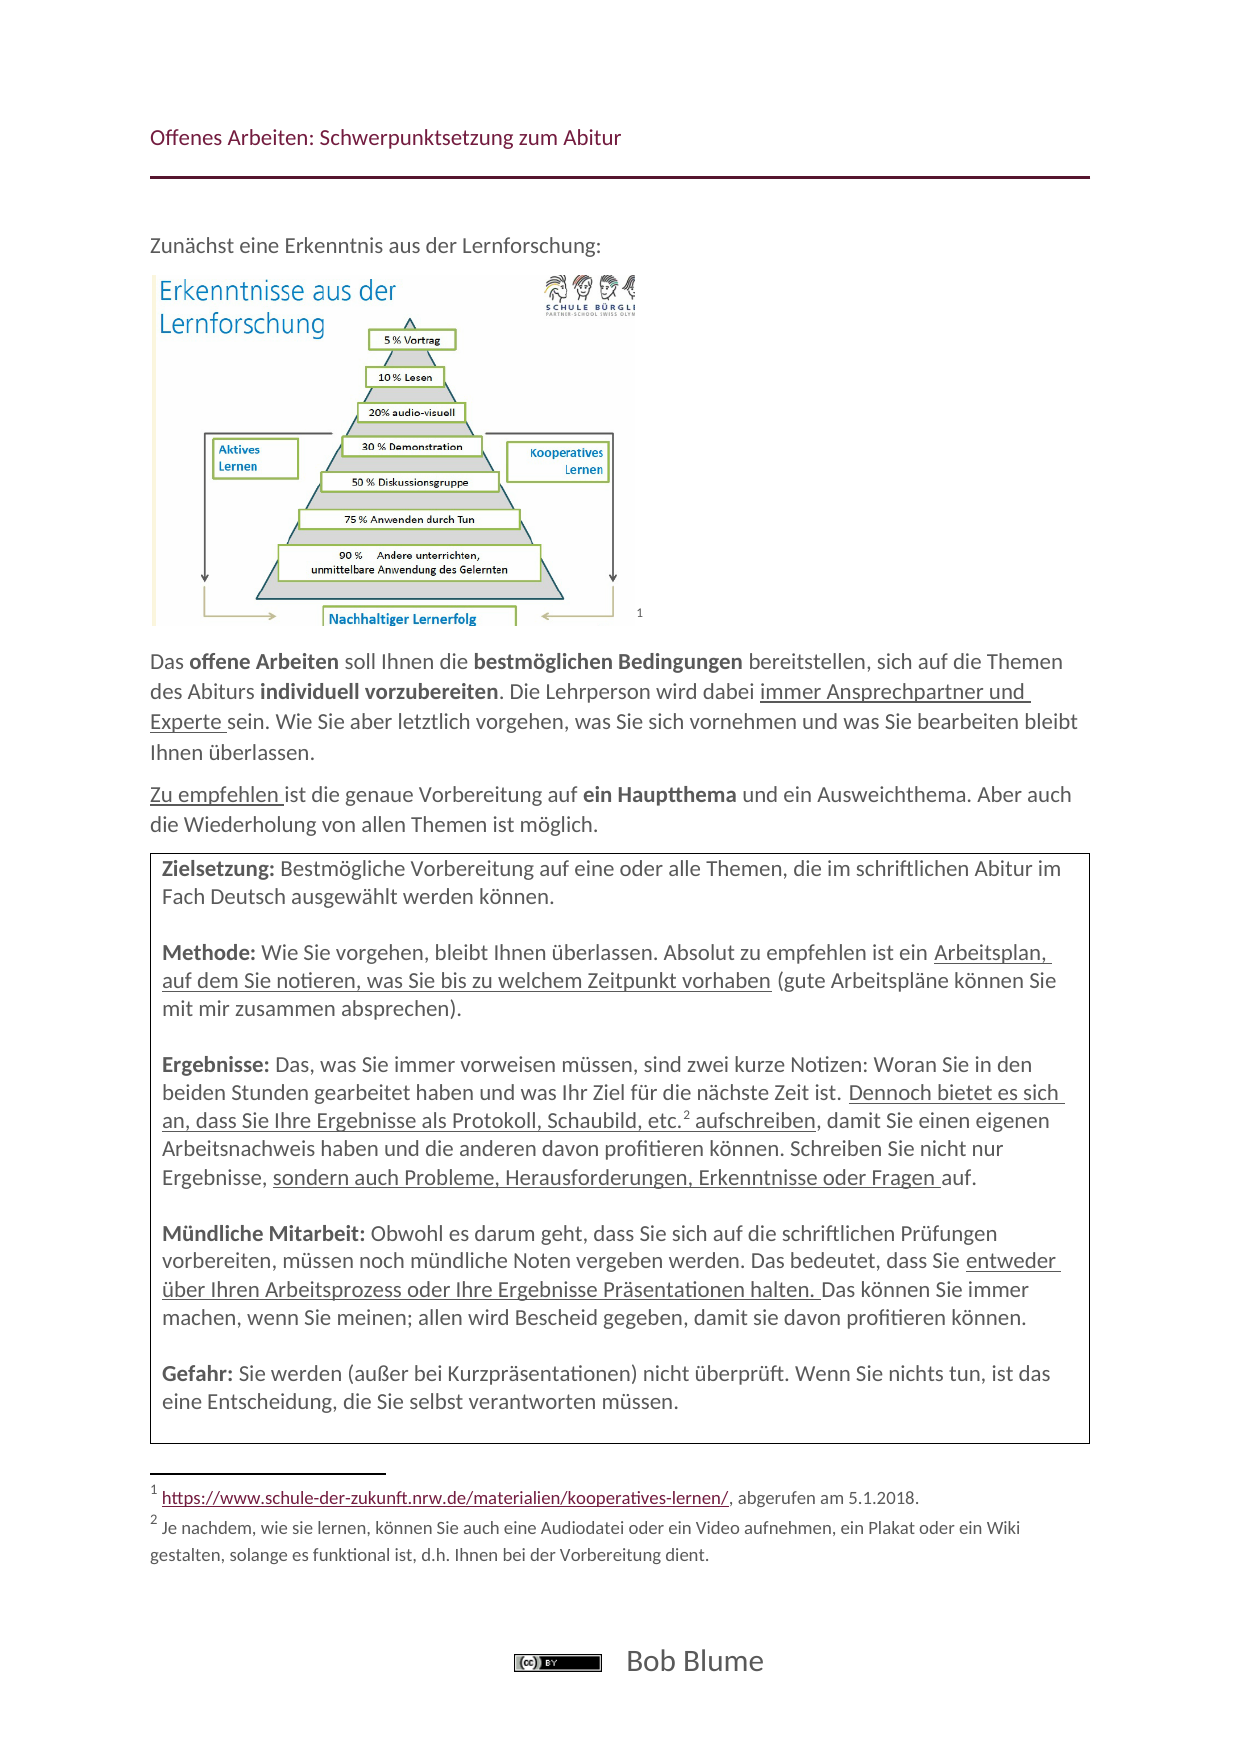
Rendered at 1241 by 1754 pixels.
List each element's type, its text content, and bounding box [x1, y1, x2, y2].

picture [514, 1654, 602, 1672]
text Zu empfehlen ist die genaue Vorbereitung auf ein Hauptthema und ein Ausweichthema. Aber auch die Wiederholung von allen Themen ist möglich. [150, 780, 1090, 839]
text Das offene Arbeiten soll Ihnen die bestmöglichen Bedingungen bereitstellen, sich auf die Themen des Abiturs individuell vorzubereiten. Die Lehrperson wird dabei immer Ansprechpartner und Experte sein. Wie Sie aber letztlich vorgehen, was Sie sich vornehmen und was Sie bearbeiten bleibt Ihnen überlassen. [150, 647, 1090, 766]
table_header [151, 854, 1089, 1443]
text Zunächst eine Erkenntnis aus der Lernforschung: [150, 231, 1090, 259]
picture [150, 273, 636, 627]
subtitle Offenes Arbeiten: Schwerpunktsetzung zum Abitur [150, 123, 1090, 176]
